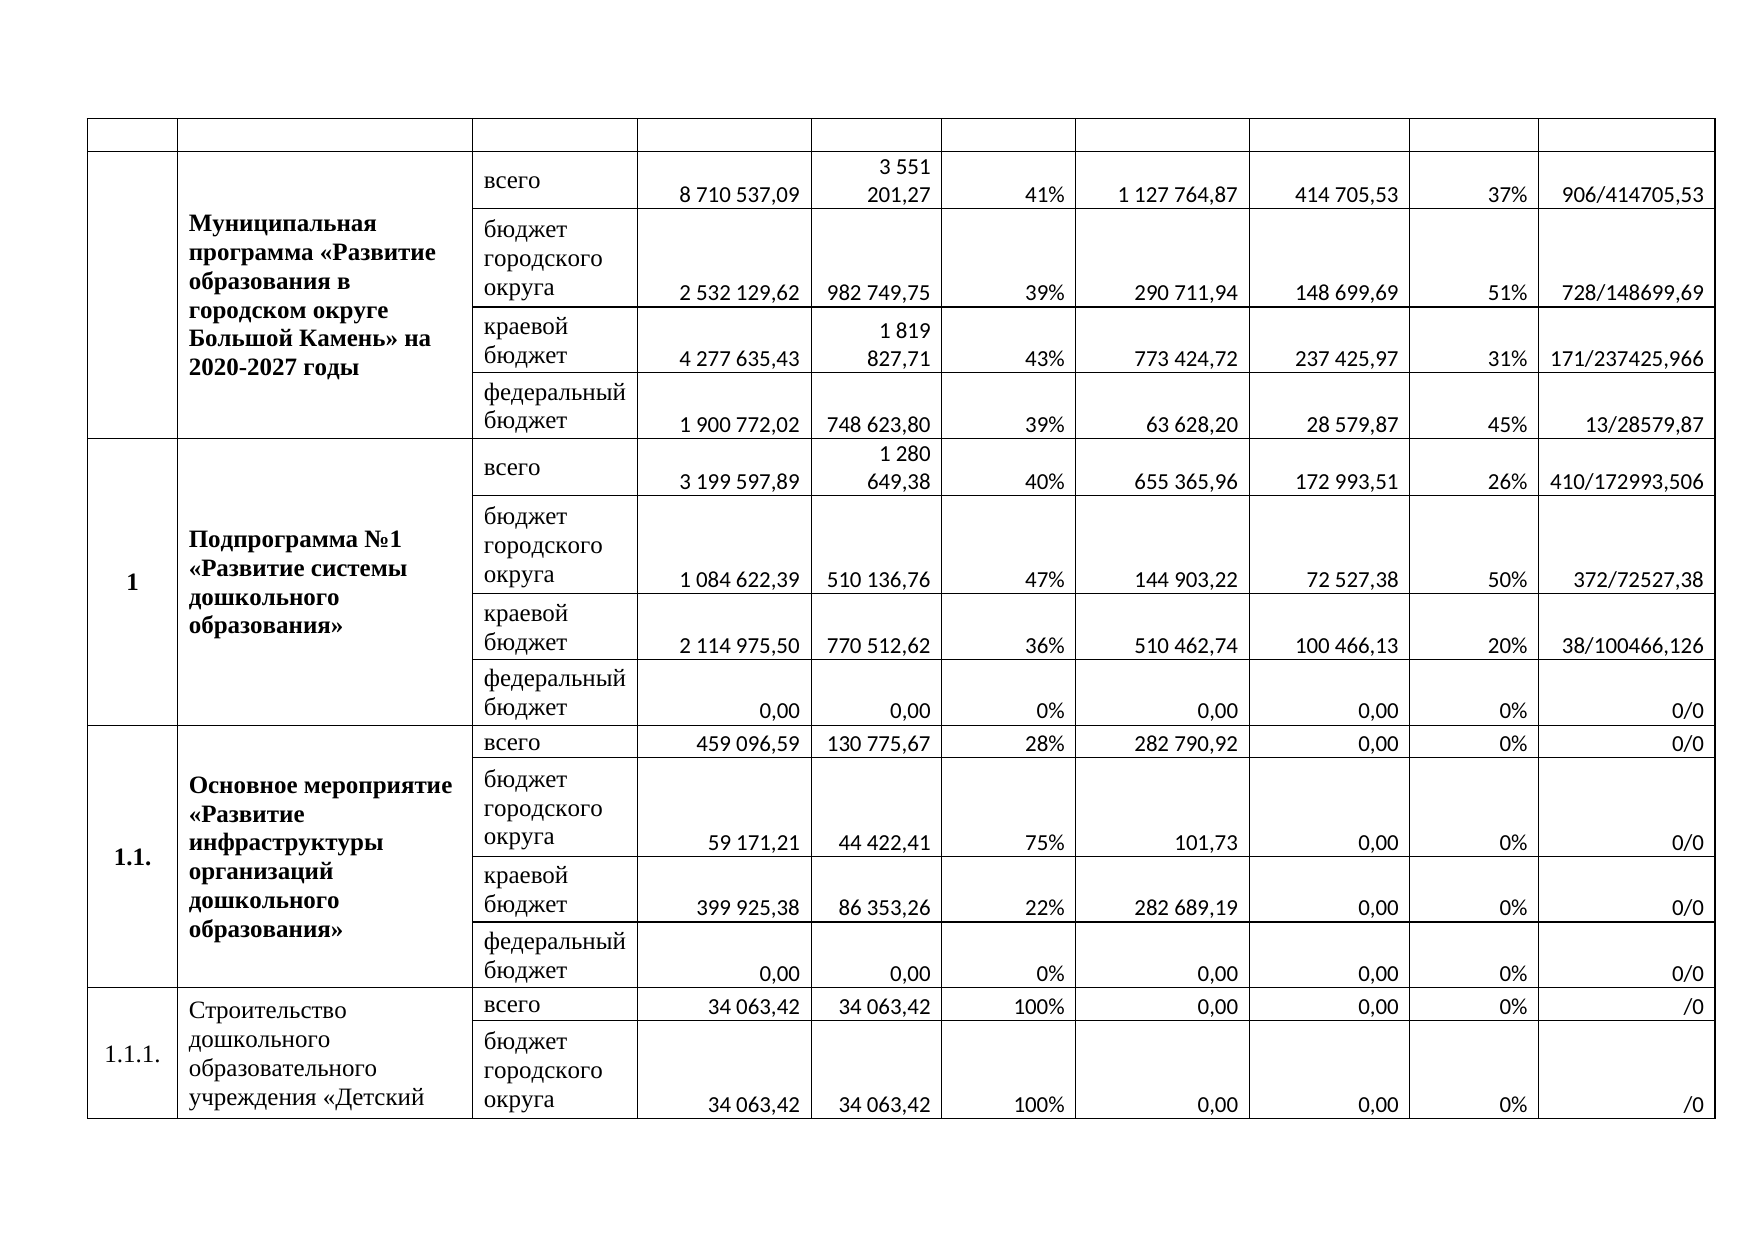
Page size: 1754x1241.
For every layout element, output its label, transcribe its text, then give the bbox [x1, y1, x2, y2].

table_cell 510 136,76 [812, 496, 941, 593]
table_cell [1076, 119, 1249, 151]
table_cell 414 705,53 [1250, 152, 1409, 208]
table_cell бюджет городского округа [473, 209, 637, 306]
table_cell 0,00 [1076, 988, 1249, 1020]
table_cell 28% [942, 726, 1075, 757]
table_cell 0% [1410, 726, 1538, 757]
table_cell 0,00 [1250, 726, 1409, 757]
table_cell всего [473, 726, 637, 757]
table_cell 0,00 [1076, 923, 1249, 987]
table_cell краевой бюджет [473, 857, 637, 921]
table_cell 0% [1410, 923, 1538, 987]
table_cell 0/0 [1539, 857, 1714, 921]
table_cell 3 551 201,27 [812, 152, 941, 208]
table_cell 0,00 [638, 923, 811, 987]
table_cell 72 527,38 [1250, 496, 1409, 593]
table_cell 0,00 [1076, 1021, 1249, 1118]
table_cell бюджет городского округа [473, 1021, 637, 1118]
table_cell 510 462,74 [1076, 594, 1249, 659]
table_cell 0/0 [1539, 758, 1714, 856]
table_cell 1 084 622,39 [638, 496, 811, 593]
table_cell федеральный бюджет [473, 373, 637, 438]
table_cell Подпрограмма №1 «Развитие системы дошкольного образования» [178, 439, 472, 724]
table_cell [812, 119, 941, 151]
table_cell 39% [942, 373, 1075, 438]
table_cell 40% [942, 439, 1075, 495]
table_cell 459 096,59 [638, 726, 811, 757]
table_cell 0,00 [638, 660, 811, 724]
table_cell 22% [942, 857, 1075, 921]
table_cell Основное мероприятие «Развитие инфраструктуры организаций дошкольного образования» [178, 726, 472, 987]
table_cell 100% [942, 1021, 1075, 1118]
table_cell 0% [1410, 857, 1538, 921]
table_cell 399 925,38 [638, 857, 811, 921]
table_cell 0,00 [1250, 988, 1409, 1020]
table_cell [942, 119, 1075, 151]
table_cell 172 993,51 [1250, 439, 1409, 495]
table_cell бюджет городского округа [473, 758, 637, 856]
table_cell [1410, 119, 1538, 151]
table_cell 8 710 537,09 [638, 152, 811, 208]
table_cell 0,00 [1250, 923, 1409, 987]
table_cell 3 199 597,89 [638, 439, 811, 495]
table_cell 59 171,21 [638, 758, 811, 856]
table_cell 748 623,80 [812, 373, 941, 438]
table_cell [638, 119, 811, 151]
table_cell 1 127 764,87 [1076, 152, 1249, 208]
table_cell 37% [1410, 152, 1538, 208]
table_cell 770 512,62 [812, 594, 941, 659]
table_cell 44 422,41 [812, 758, 941, 856]
table_cell бюджет городского округа [473, 496, 637, 593]
table_cell [178, 119, 472, 151]
table_cell 2 532 129,62 [638, 209, 811, 306]
table_cell 773 424,72 [1076, 308, 1249, 372]
table_cell 144 903,22 [1076, 496, 1249, 593]
table_cell [1250, 119, 1409, 151]
table_cell 100% [942, 988, 1075, 1020]
table_cell всего [473, 152, 637, 208]
table_cell 2 114 975,50 [638, 594, 811, 659]
table_cell 50% [1410, 496, 1538, 593]
table_cell 0% [942, 660, 1075, 724]
table_cell федеральный бюджет [473, 923, 637, 987]
table_cell 171/237425,966 [1539, 308, 1714, 372]
table_cell 86 353,26 [812, 857, 941, 921]
table_cell 1 819 827,71 [812, 308, 941, 372]
table_cell [88, 152, 177, 438]
table_cell 0/0 [1539, 923, 1714, 987]
table_cell 43% [942, 308, 1075, 372]
table_cell 101,73 [1076, 758, 1249, 856]
table_cell 75% [942, 758, 1075, 856]
table_cell 1.1. [88, 726, 177, 987]
table_cell 0,00 [1250, 758, 1409, 856]
table_cell 148 699,69 [1250, 209, 1409, 306]
table_cell федеральный бюджет [473, 660, 637, 724]
table_cell /0 [1539, 988, 1714, 1020]
table_cell 47% [942, 496, 1075, 593]
table_cell 13/28579,87 [1539, 373, 1714, 438]
table_cell 0,00 [1250, 857, 1409, 921]
table_cell 26% [1410, 439, 1538, 495]
table_cell 45% [1410, 373, 1538, 438]
table_cell 728/148699,69 [1539, 209, 1714, 306]
table_cell 1 900 772,02 [638, 373, 811, 438]
table_cell 1 280 649,38 [812, 439, 941, 495]
table_cell 282 689,19 [1076, 857, 1249, 921]
table_cell 0% [1410, 988, 1538, 1020]
table_cell 51% [1410, 209, 1538, 306]
table_cell 655 365,96 [1076, 439, 1249, 495]
table_cell 4 277 635,43 [638, 308, 811, 372]
table_cell всего [473, 439, 637, 495]
table_cell 34 063,42 [638, 1021, 811, 1118]
table_cell 31% [1410, 308, 1538, 372]
table_cell всего [473, 988, 637, 1020]
table_cell 0% [942, 923, 1075, 987]
table_cell 906/414705,53 [1539, 152, 1714, 208]
table_cell 290 711,94 [1076, 209, 1249, 306]
table_cell 982 749,75 [812, 209, 941, 306]
table_cell 237 425,97 [1250, 308, 1409, 372]
table_cell 282 790,92 [1076, 726, 1249, 757]
table_cell 38/100466,126 [1539, 594, 1714, 659]
table_cell [473, 119, 637, 151]
table_cell 0,00 [812, 660, 941, 724]
table_cell 36% [942, 594, 1075, 659]
table_cell краевой бюджет [473, 308, 637, 372]
table_cell краевой бюджет [473, 594, 637, 659]
table_cell 0,00 [1250, 1021, 1409, 1118]
table_cell /0 [1539, 1021, 1714, 1118]
table_cell [1539, 119, 1714, 151]
table_cell 34 063,42 [812, 1021, 941, 1118]
table_cell 63 628,20 [1076, 373, 1249, 438]
table_cell 0% [1410, 1021, 1538, 1118]
table_cell 0,00 [1250, 660, 1409, 724]
table_cell 0,00 [812, 923, 941, 987]
table_cell [88, 119, 177, 151]
table_cell 34 063,42 [638, 988, 811, 1020]
table_cell 0,00 [1076, 660, 1249, 724]
table_cell 39% [942, 209, 1075, 306]
table_cell Муниципальная программа «Развитие образования в городском округе Большой Камень» на 2020-2027 годы [178, 152, 472, 438]
table_cell 0% [1410, 758, 1538, 856]
table_cell 20% [1410, 594, 1538, 659]
table_cell 0% [1410, 660, 1538, 724]
table_cell 130 775,67 [812, 726, 941, 757]
table_cell 41% [942, 152, 1075, 208]
table_cell 28 579,87 [1250, 373, 1409, 438]
table_cell 100 466,13 [1250, 594, 1409, 659]
table_cell 0/0 [1539, 726, 1714, 757]
table_cell 34 063,42 [812, 988, 941, 1020]
table_cell 1.1.1. [88, 988, 177, 1118]
table_cell Строительство дошкольного образовательного учреждения «Детский сад на 280 мест ул. Гагарина» [178, 988, 472, 1118]
table_cell 372/72527,38 [1539, 496, 1714, 593]
table_cell 0/0 [1539, 660, 1714, 724]
table_cell 1 [88, 439, 177, 724]
table_cell 410/172993,506 [1539, 439, 1714, 495]
